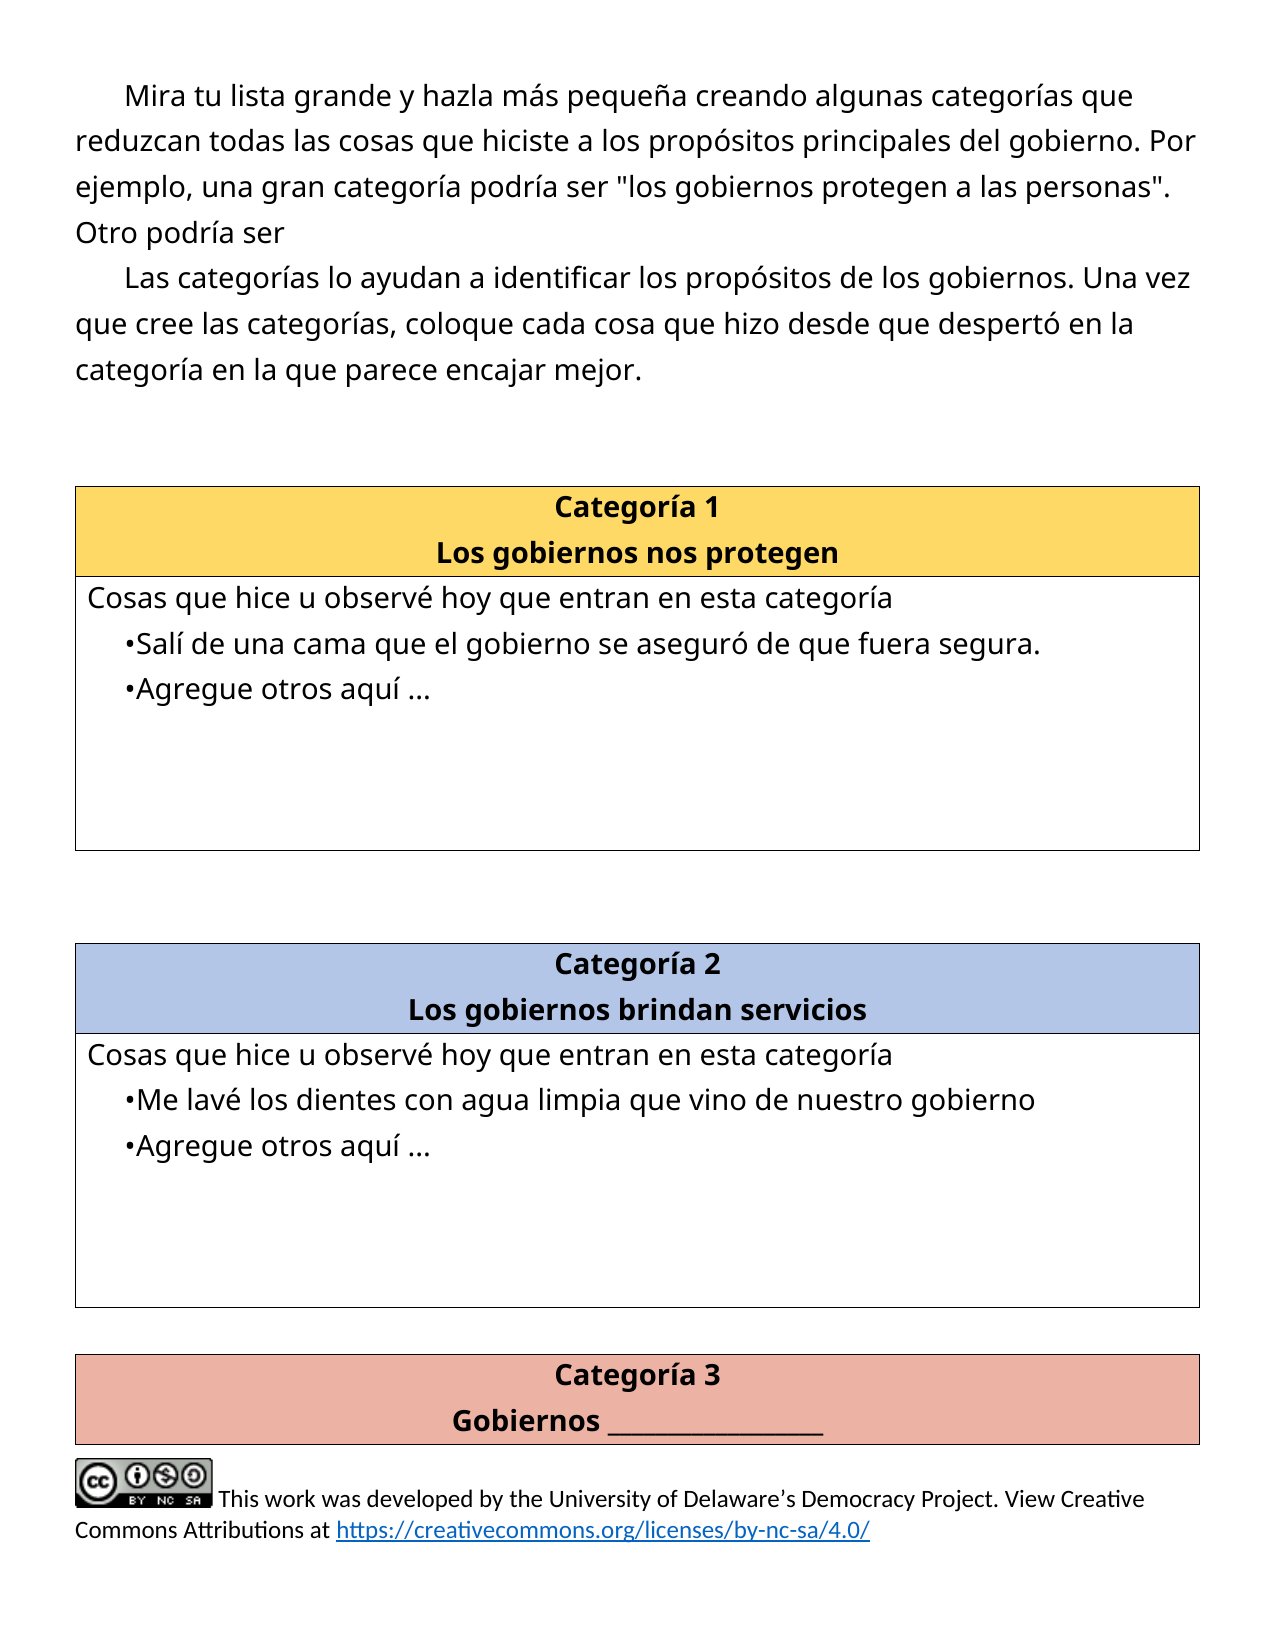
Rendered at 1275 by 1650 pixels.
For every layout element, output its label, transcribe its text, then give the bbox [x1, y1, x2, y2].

table_header Categoría 3 Gobiernos __________________ [76, 1355, 1199, 1444]
table_cell Cosas que hice u observé hoy que entran en esta categoría Salí de una cama que el gobierno se aseguró de que fuera segura. Agregue otros aquí ... [76, 577, 1199, 850]
table_header Categoría 2 Los gobiernos brindan servicios [76, 944, 1199, 1033]
picture [75, 1458, 213, 1508]
text Las categorías lo ayudan a identificar los propósitos de los gobiernos. Una vez que cree las categorías, coloque cada cosa que hizo desde que despertó en la categoría en la que parece encajar mejor. [75, 257, 1200, 388]
table_header Categoría 1 Los gobiernos nos protegen [76, 487, 1199, 576]
table_cell Cosas que hice u observé hoy que entran en esta categoría Me lavé los dientes con agua limpia que vino de nuestro gobierno Agregue otros aquí ... [76, 1034, 1199, 1307]
text Mira tu lista grande y hazla más pequeña creando algunas categorías que reduzcan todas las cosas que hiciste a los propósitos principales del gobierno. Por ejemplo, una gran categoría podría ser "los gobiernos protegen a las personas". Otro podría ser [75, 75, 1200, 252]
